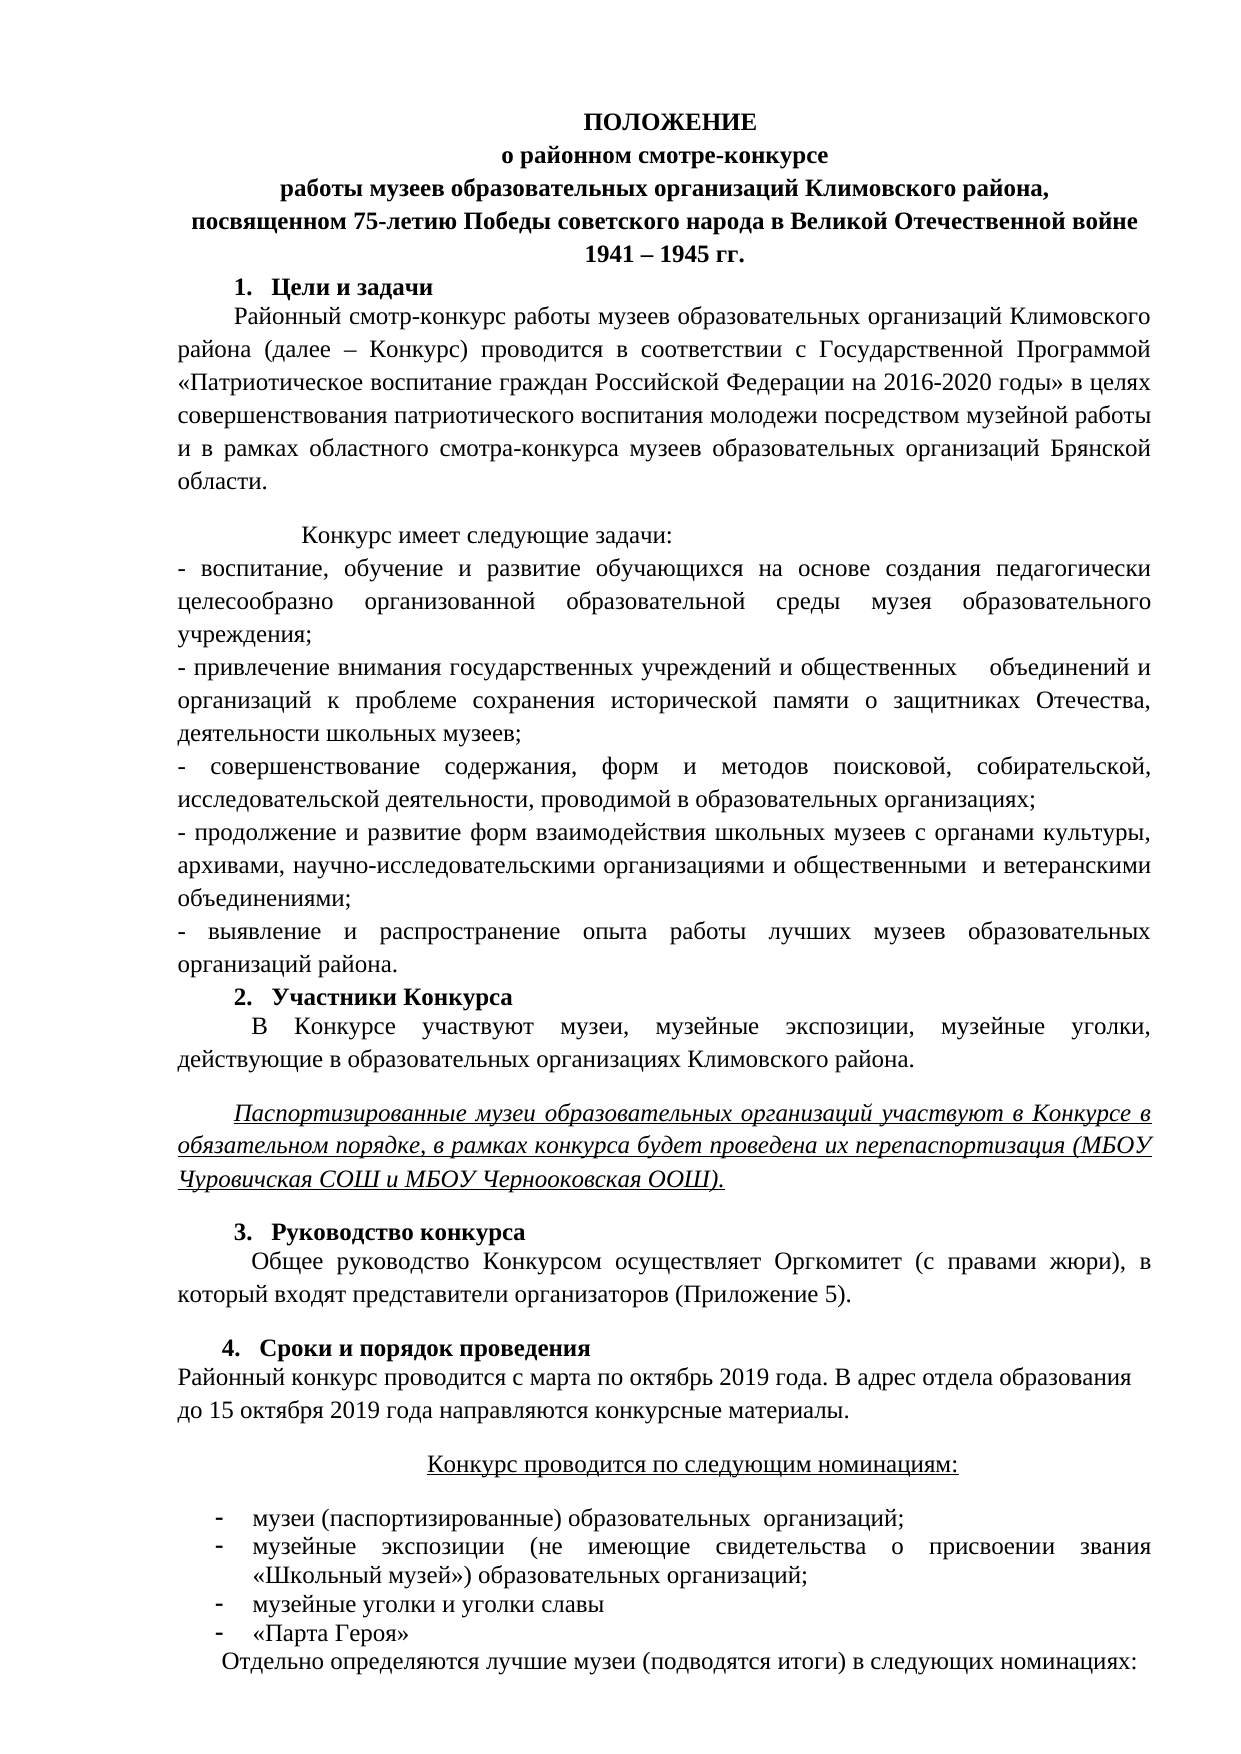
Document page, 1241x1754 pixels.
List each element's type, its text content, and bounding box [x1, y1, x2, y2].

list Руководство конкурса [233, 1217, 1152, 1246]
text о районном смотре-конкурсе [177, 140, 1152, 169]
list Участники Конкурса [233, 982, 1152, 1011]
list музейные уголки и уголки славы [215, 1589, 1152, 1618]
text Отдельно определяются лучшие музеи (подводятся итоги) в следующих номинациях: [177, 1646, 1152, 1675]
text работы музеев образовательных организаций Климовского района, [177, 173, 1152, 202]
text Конкурс проводится по следующим номинациям: [233, 1449, 1152, 1477]
list «Парта Героя» [215, 1618, 1152, 1646]
list Сроки и порядок проведения [222, 1333, 1152, 1362]
text - привлечение внимания государственных учреждений и общественных объединений и организаций к проблеме сохранения исторической памяти о защитниках Отечества, деятельности школьных музеев; [177, 652, 1152, 747]
list Цели и задачи [233, 272, 1152, 301]
text - воспитание, обучение и развитие обучающихся на основе создания педагогически целесообразно организованной образовательной среды музея образовательного учреждения; [177, 553, 1152, 647]
list музейные экспозиции (не имеющие свидетельства о присвоении звания «Школьный музей») образовательных организаций; [215, 1531, 1152, 1589]
text ПОЛОЖЕНИЕ [189, 107, 1152, 136]
list музеи (паспортизированные) образовательных организаций; [215, 1503, 1152, 1531]
text Районный конкурс проводится с марта по октябрь 2019 года. В адрес отдела образования до 15 октября 2019 года направляются конкурсные материалы. [177, 1362, 1167, 1424]
text - продолжение и развитие форм взаимодействия школьных музеев с органами культуры, архивами, научно-исследовательскими организациями и общественными и ветеранскими объединениями; [177, 817, 1152, 912]
text В Конкурсе участвуют музеи, музейные экспозиции, музейные уголки, действующие в образовательных организациях Климовского района. [177, 1011, 1152, 1072]
text Паспортизированные музеи образовательных организаций участвуют в Конкурсе в обязательном порядке, в рамках конкурса будет проведена их перепаспортизация (МБОУ Чуровичская СОШ и МБОУ Чернооковская ООШ). [177, 1157, 1152, 1192]
text Общее руководство Конкурсом осуществляет Оргкомитет (с правами жюри), в который входят представители организаторов (Приложение 5). [177, 1246, 1152, 1308]
text Конкурс имеет следующие задачи: [177, 520, 1152, 548]
text Паспортизированные музеи образовательных организаций участвуют в Конкурсе в обязательном порядке, в рамках конкурса будет проведена их перепаспортизация (МБОУ Чуровичская СОШ и МБОУ Чернооковская ООШ). [177, 1098, 1152, 1156]
text - выявление и распространение опыта работы лучших музеев образовательных организаций района. [177, 916, 1152, 978]
text - совершенствование содержания, форм и методов поисковой, собирательской, исследовательской деятельности, проводимой в образовательных организациях; [177, 751, 1152, 813]
text Районный смотр-конкурс работы музеев образовательных организаций Климовского района (далее – Конкурс) проводится в соответствии с Государственной Программой «Патриотическое воспитание граждан Российской Федерации на 2016-2020 годы» в целях совершенствования патриотического воспитания молодежи посредством музейной работы и в рамках областного смотра-конкурса музеев образовательных организаций Брянской области. [177, 301, 1152, 494]
text посвященном 75-летию Победы советского народа в Великой Отечественной войне 1941 – г. [177, 206, 1152, 268]
